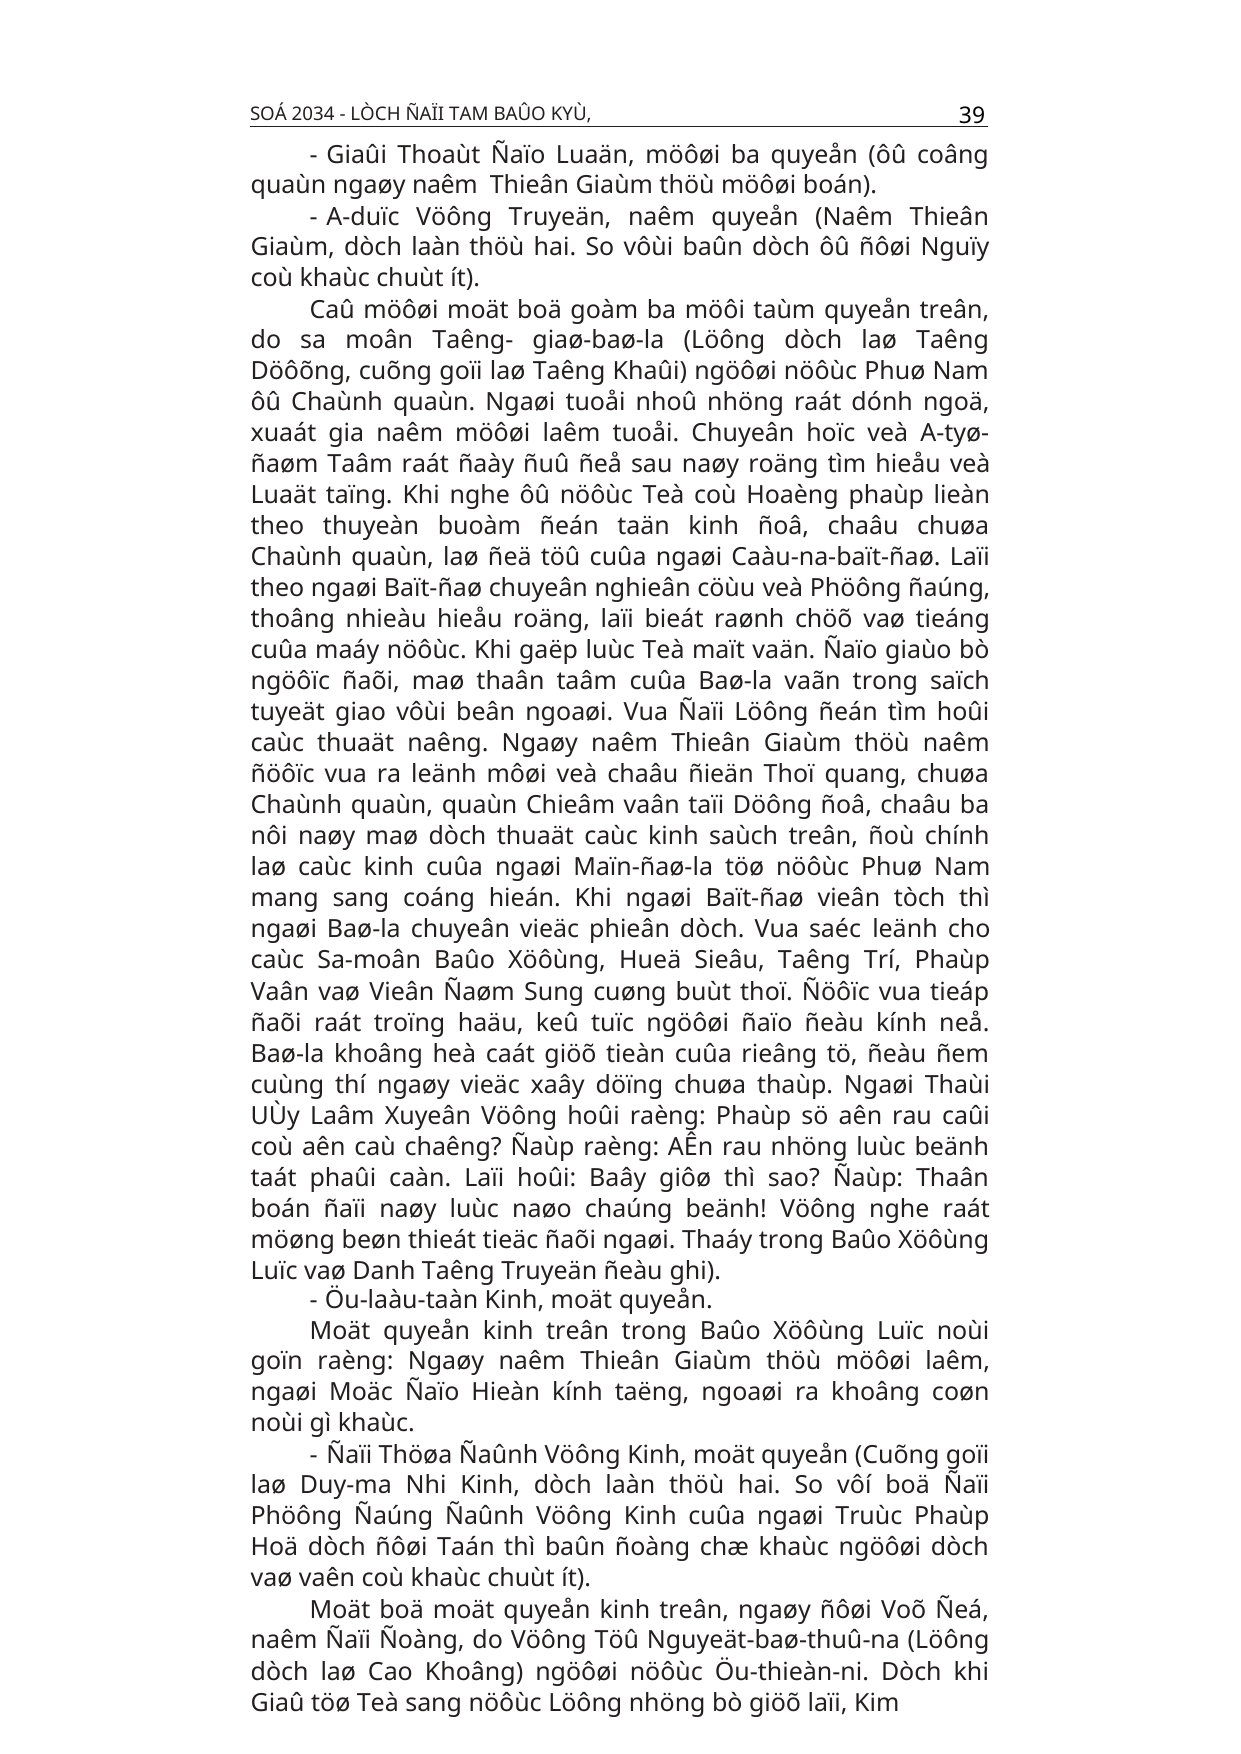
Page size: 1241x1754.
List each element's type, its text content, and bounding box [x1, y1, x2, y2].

text Moät quyeån kinh treân trong Baûo Xöôùng Luïc noùi goïn raèng: Ngaøy naêm Thieân Giaùm thöù möôøi laêm, ngaøi Moäc Ñaïo Hieàn kính taëng, ngoaøi ra khoâng coøn noùi gì khaùc. [250, 1315, 990, 1439]
list A-duïc Vöông Truyeän, naêm quyeån (Naêm Thieân Giaùm, dòch laàn thöù hai. So vôùi baûn dòch ôû ñôøi Nguïy coù khaùc chuùt ít). [250, 200, 990, 293]
text Moät boä moät quyeån kinh treân, ngaøy ñôøi Voõ Ñeá, naêm Ñaïi Ñoàng, do Vöông Töû Nguyeät-baø-thuû-na (Löông dòch laø Cao Khoâng) ngöôøi nöôùc Öu-thieàn-ni. Dòch khi Giaû töø Teà sang nöôùc Löông nhöng bò giöõ laïi, Kim [250, 1594, 990, 1718]
list Giaûi Thoaùt Ñaïo Luaän, möôøi ba quyeån (ôû coâng quaùn ngaøy naêm Thieân Giaùm thöù möôøi boán). [250, 138, 990, 200]
list Ñaïi Thöøa Ñaûnh Vöông Kinh, moät quyeån (Cuõng goïi laø Duy-ma Nhi Kinh, dòch laàn thöù hai. So vôí boä Ñaïi Phöông Ñaúng Ñaûnh Vöông Kinh cuûa ngaøi Truùc Phaùp Hoä dòch ñôøi Taán thì baûn ñoàng chæ khaùc ngöôøi dòch vaø vaên coù khaùc chuùt ít). [250, 1439, 990, 1594]
list Öu-laàu-taàn Kinh, moät quyeån. [309, 1287, 1092, 1314]
text Caû möôøi moät boä goàm ba möôi taùm quyeån treân, do sa moân Taêng- giaø-baø-la (Löông dòch laø Taêng Döôõng, cuõng goïi laø Taêng Khaûi) ngöôøi nöôùc Phuø Nam ôû Chaùnh quaùn. Ngaøi tuoåi nhoû nhöng raát dónh ngoä, xuaát gia naêm möôøi laêm tuoåi. Chuyeân hoïc veà A-tyø-ñaøm Taâm raát ñaày ñuû ñeå sau naøy roäng tìm hieåu veà Luaät taïng. Khi nghe ôû nöôùc Teà coù Hoaèng phaùp lieàn theo thuyeàn buoàm ñeán taän kinh ñoâ, chaâu chuøa Chaùnh quaùn, laø ñeä töû cuûa ngaøi Caàu-na-baït-ñaø. Laïi theo ngaøi Baït-ñaø chuyeân nghieân cöùu veà Phöông ñaúng, thoâng nhieàu hieåu roäng, laïi bieát raønh chöõ vaø tieáng cuûa maáy nöôùc. Khi gaëp luùc Teà maït vaän. Ñaïo giaùo bò ngöôïc ñaõi, maø thaân taâm cuûa Baø-la vaãn trong saïch tuyeät giao vôùi beân ngoaøi. Vua Ñaïi Löông ñeán tìm hoûi caùc thuaät naêng. Ngaøy naêm Thieân Giaùm thöù naêm ñöôïc vua ra leänh môøi veà chaâu ñieän Thoï quang, chuøa Chaùnh quaùn, quaùn Chieâm vaân taïi Döông ñoâ, chaâu ba nôi naøy maø dòch thuaät caùc kinh saùch treân, ñoù chính laø caùc kinh cuûa ngaøi Maïn-ñaø-la töø nöôùc Phuø Nam mang sang coáng hieán. Khi ngaøi Baït-ñaø vieân tòch thì ngaøi Baø-la chuyeân vieäc phieân dòch. Vua saéc leänh cho caùc Sa-moân Baûo Xöôùng, Hueä Sieâu, Taêng Trí, Phaùp Vaân vaø Vieân Ñaøm Sung cuøng buùt thoï. Ñöôïc vua tieáp ñaõi raát troïng haäu, keû tuïc ngöôøi ñaïo ñeàu kính neå. Baø-la khoâng heà caát giöõ tieàn cuûa rieâng tö, ñeàu ñem cuùng thí ngaøy vieäc xaây döïng chuøa thaùp. Ngaøi Thaùi UÙy Laâm Xuyeân Vöông hoûi raèng: Phaùp sö aên rau caûi coù aên caù chaêng? Ñaùp raèng: AÊn rau nhöng luùc beänh taát phaûi caàn. Laïi hoûi: Baây giôø thì sao? Ñaùp: Thaân boán ñaïi naøy luùc naøo chaúng beänh! Vöông nghe raát möøng beøn thieát tieäc ñaõi ngaøi. Thaáy trong Baûo Xöôùng Luïc vaø Danh Taêng Truyeän ñeàu ghi). [250, 293, 990, 1287]
